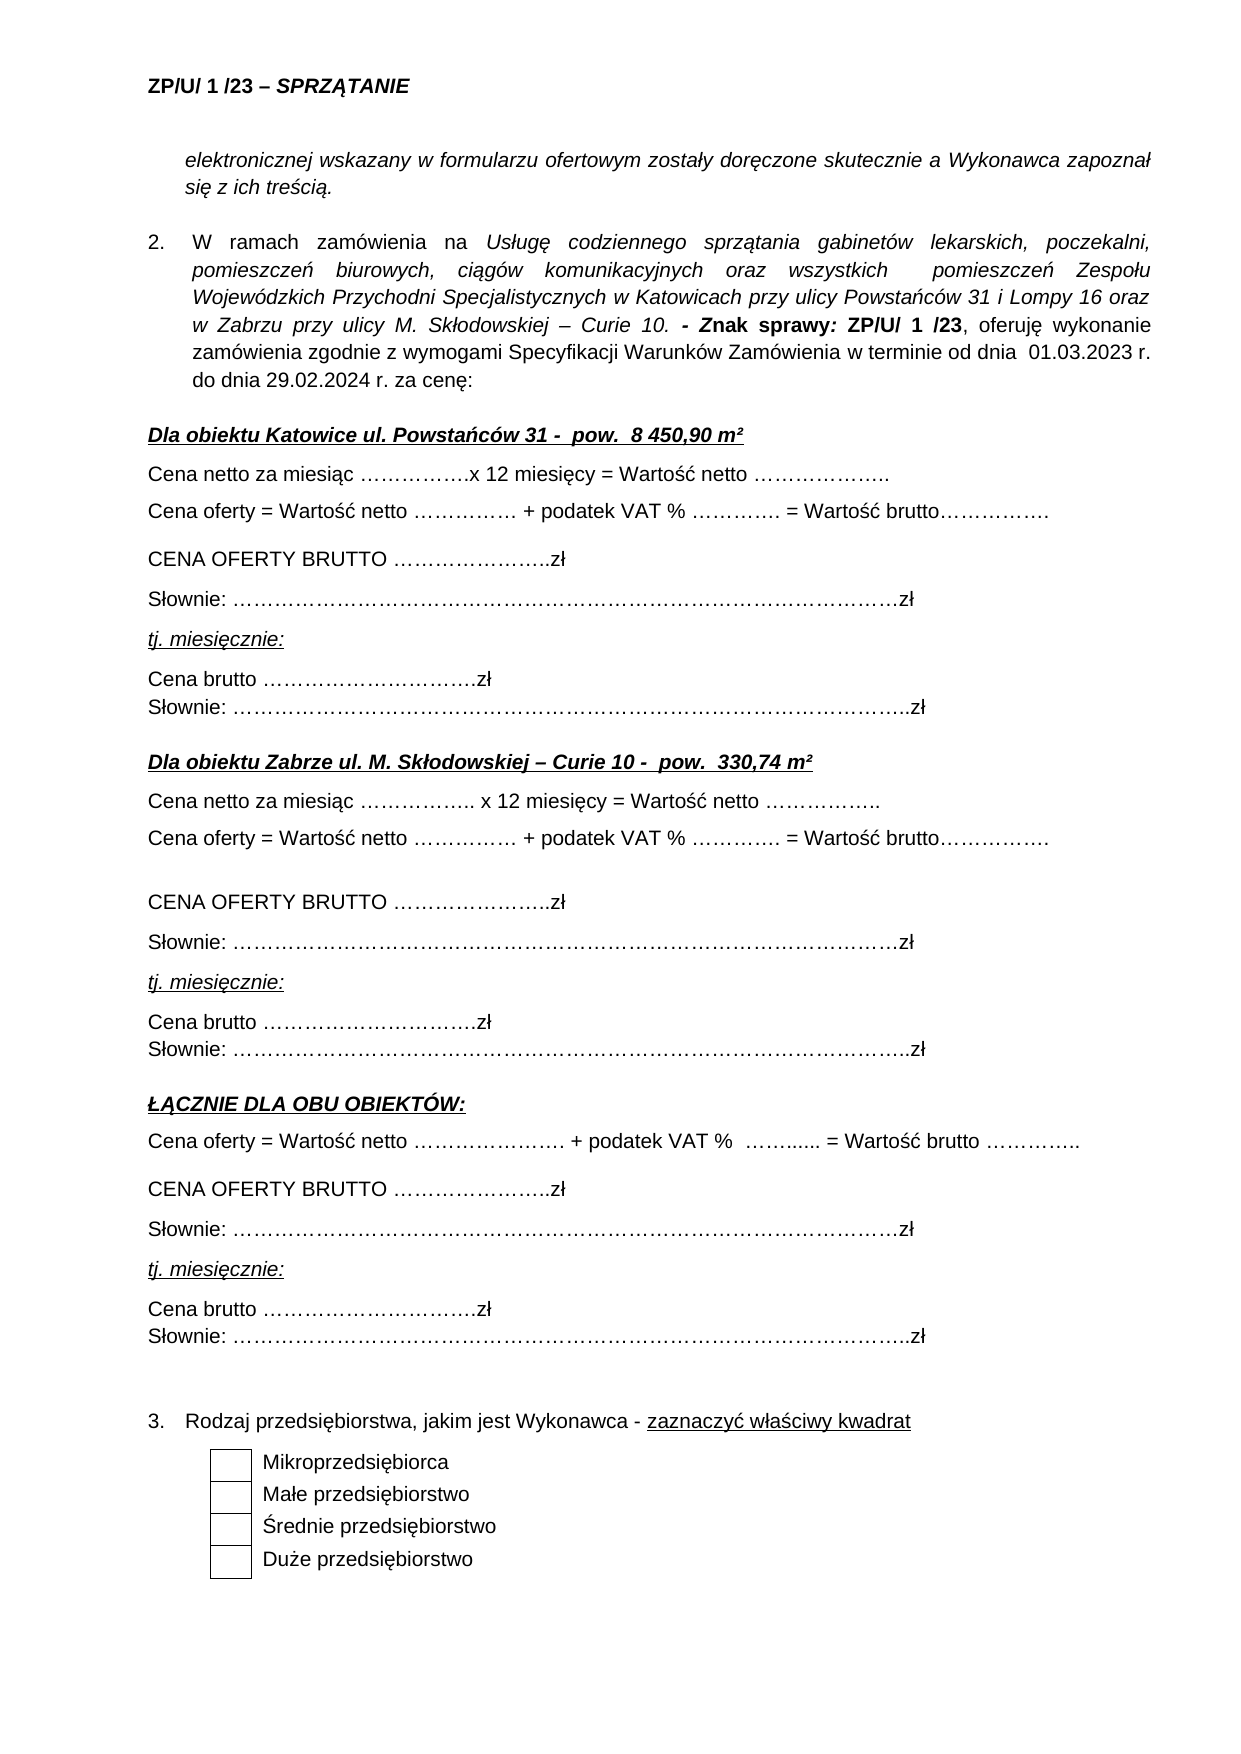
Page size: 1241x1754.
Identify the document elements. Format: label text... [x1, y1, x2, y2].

text Dla obiektu Katowice ul. Powstańców 31 - pow. 8 450,90 m² [148, 423, 1152, 447]
text tj. miesięcznie: [148, 627, 1152, 651]
text Słownie: ……………………………………………………………………………………..zł [148, 694, 1152, 718]
table_cell [211, 1546, 251, 1577]
text tj. miesięcznie: [148, 1257, 1152, 1281]
table_cell [211, 1514, 251, 1545]
table_cell [211, 1482, 251, 1513]
text Słownie: ……………………………………………………………………………………..zł [148, 1037, 1152, 1061]
text CENA OFERTY BRUTTO …………………..zł [148, 547, 1152, 571]
text Cena brutto ………………………….zł [148, 667, 1152, 691]
text Słownie: ……………………………………………………………………………………..zł [148, 1324, 1152, 1348]
text Cena oferty = Wartość netto …………………. + podatek VAT % ……...... = Wartość brutto ………….. [148, 1128, 1152, 1152]
text ŁĄCZNIE DLA OBU OBIEKTÓW: [148, 1092, 1152, 1116]
text tj. miesięcznie: [148, 969, 1152, 993]
text Cena brutto ………………………….zł [148, 1009, 1152, 1033]
text Cena brutto ………………………….zł [148, 1297, 1152, 1321]
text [185, 148, 1152, 199]
text Słownie: ……………………………………………………………………………………zł [148, 587, 1152, 611]
text Słownie: ……………………………………………………………………………………zł [148, 1217, 1152, 1241]
table_cell Małe przedsiębiorstwo [252, 1481, 945, 1513]
text Cena oferty = Wartość netto …………… + podatek VAT % …………. = Wartość brutto……………. [148, 826, 1152, 849]
text Cena netto za miesiąc …………….. x 12 miesięcy = Wartość netto …………….. [148, 789, 1152, 813]
text Dla obiektu Zabrze ul. M. Skłodowskiej – Curie 10 - pow. 330,74 m² [148, 749, 1152, 773]
table_header [211, 1450, 251, 1481]
table_cell Średnie przedsiębiorstwo [252, 1513, 945, 1545]
text CENA OFERTY BRUTTO …………………..zł [148, 1177, 1152, 1201]
text Cena oferty = Wartość netto …………… + podatek VAT % …………. = Wartość brutto……………. [148, 499, 1152, 523]
text Słownie: ……………………………………………………………………………………zł [148, 929, 1152, 953]
table_header Mikroprzedsiębiorca [252, 1449, 945, 1481]
text CENA OFERTY BRUTTO …………………..zł [148, 889, 1152, 913]
text Cena netto za miesiąc …………….x 12 miesięcy = Wartość netto ……………….. [148, 462, 1152, 486]
table_cell Duże przedsiębiorstwo [252, 1545, 945, 1577]
list Rodzaj przedsiębiorstwa, jakim jest Wykonawca - zaznaczyć właściwy kwadrat [148, 1409, 1152, 1433]
list W ramach zamówienia na Usługę codziennego sprzątania gabinetów lekarskich, poczekalni, pomieszczeń biurowych, ciągów komunikacyjnych oraz wszystkich pomieszczeń Zespołu Wojewódzkich Przychodni Specjalistycznych w Katowicach przy ulicy Powstańców 31 i Lompy 16 oraz w Zabrzu przy ulicy M. Skłodowskiej – Curie 10. - Znak sprawy: ZP/U/ 1 /23, oferuję wykonanie zamówienia zgodnie z wymogami Specyfikacji Warunków Zamówienia w terminie od dnia 01.03.2023 r. do dnia 29.02.2024 r. za cenę: [148, 230, 1152, 392]
